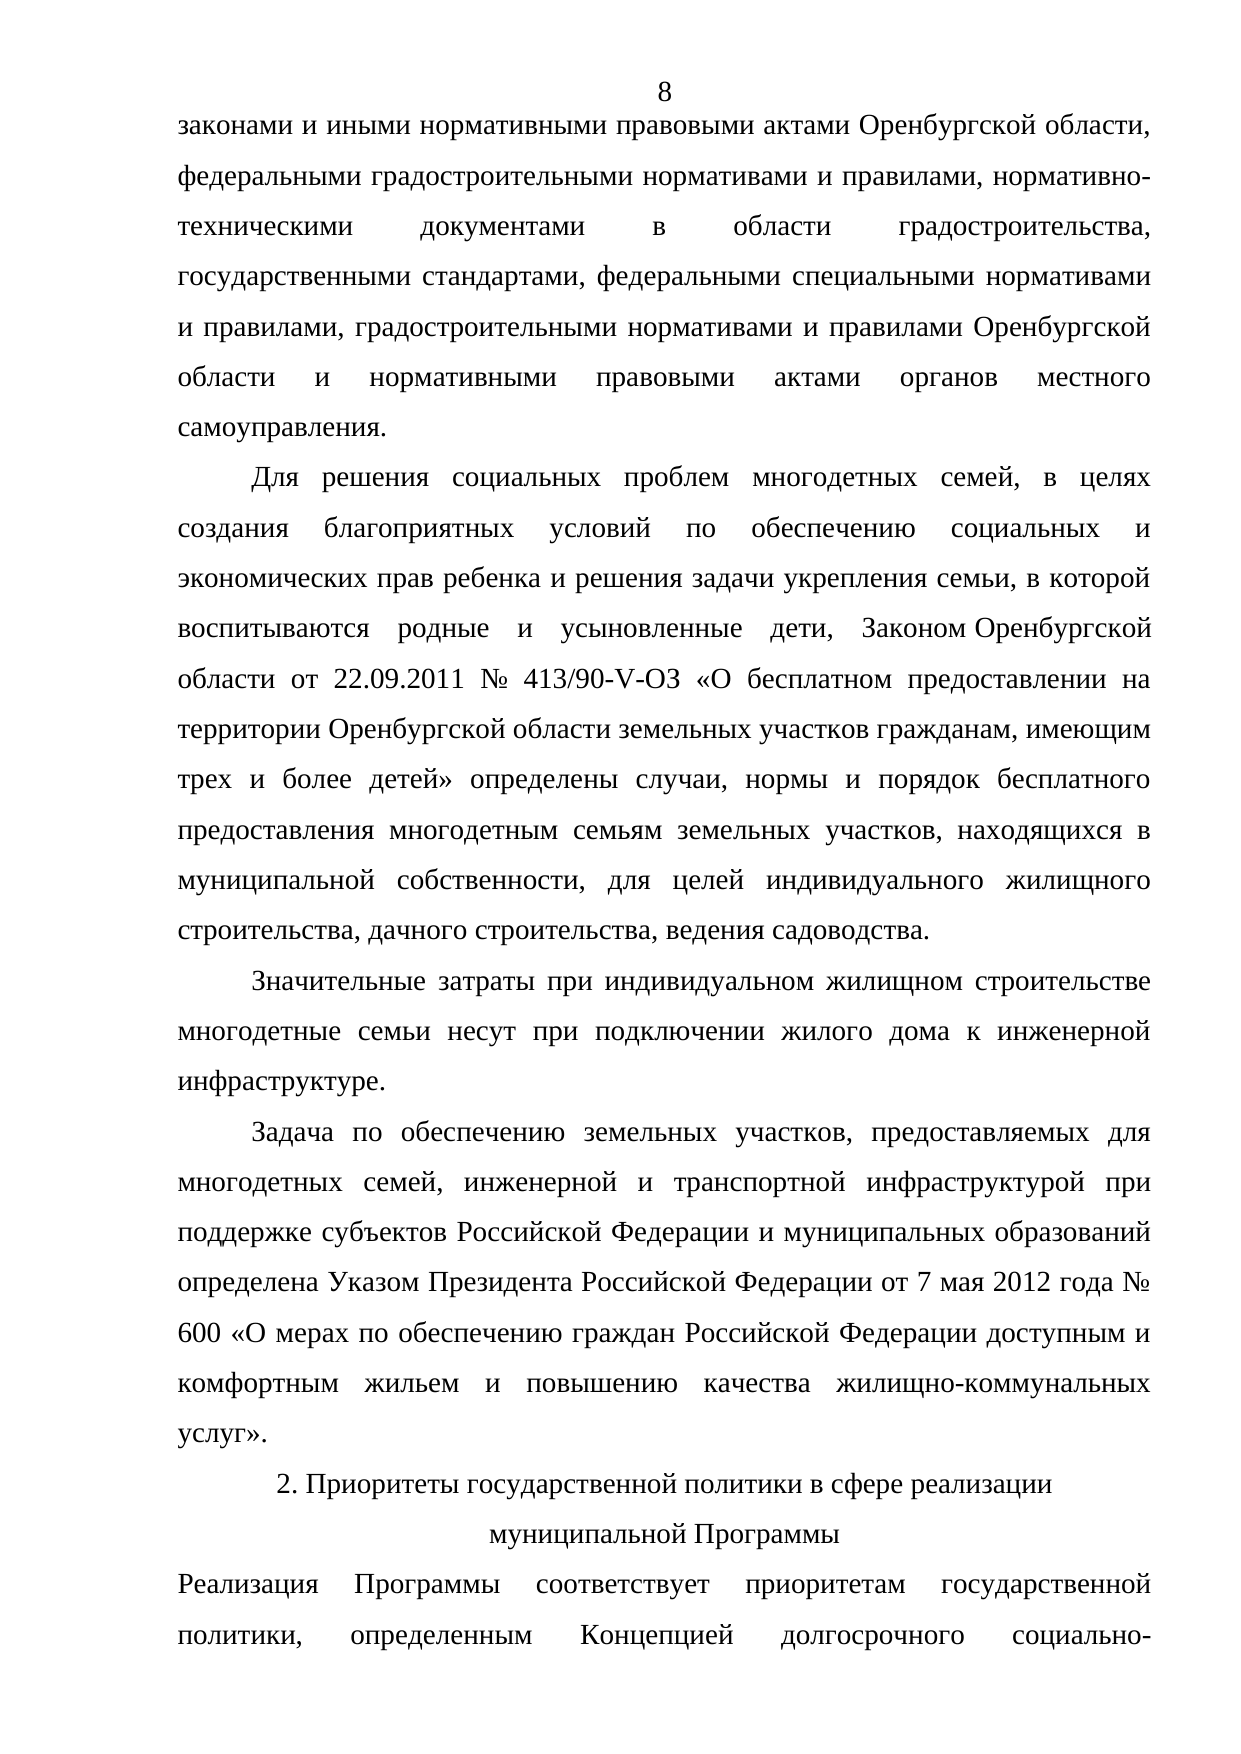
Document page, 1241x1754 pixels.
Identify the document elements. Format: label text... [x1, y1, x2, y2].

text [177, 1566, 1152, 1650]
text 2. Приоритеты государственной политики в сфере реализации [177, 1466, 1152, 1499]
text муниципальной Программы [177, 1516, 1152, 1550]
text Задача по обеспечению земельных участков, предоставляемых для многодетных семей, инженерной и транспортной инфраструктурой при поддержке субъектов Российской Федерации и муниципальных образований определена Указом Президента Российской Федерации от 7 мая 2012 года № 600 «О мерах по обеспечению граждан Российской Федерации доступным и комфортным жильем и повышению качества жилищно-коммунальных услуг». [177, 1114, 1152, 1449]
text Для решения социальных проблем многодетных семей, в целях создания благоприятных условий по обеспечению социальных и экономических прав ребенка и решения задачи укрепления семьи, в которой воспитываются родные и усыновленные дети, Законом Оренбургской области от 22.09.2011 № 413/90-V-ОЗ «О бесплатном предоставлении на территории Оренбургской области земельных участков гражданам, имеющим трех и более детей» определены случаи, нормы и порядок бесплатного предоставления многодетным семьям земельных участков, находящихся в муниципальной собственности, для целей индивидуального жилищного строительства, дачного строительства, ведения садоводства. [177, 459, 1152, 946]
text Значительные затраты при индивидуальном жилищном строительстве многодетные семьи несут при подключении жилого дома к инженерной инфраструктуре. [177, 963, 1152, 1097]
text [177, 107, 1152, 443]
